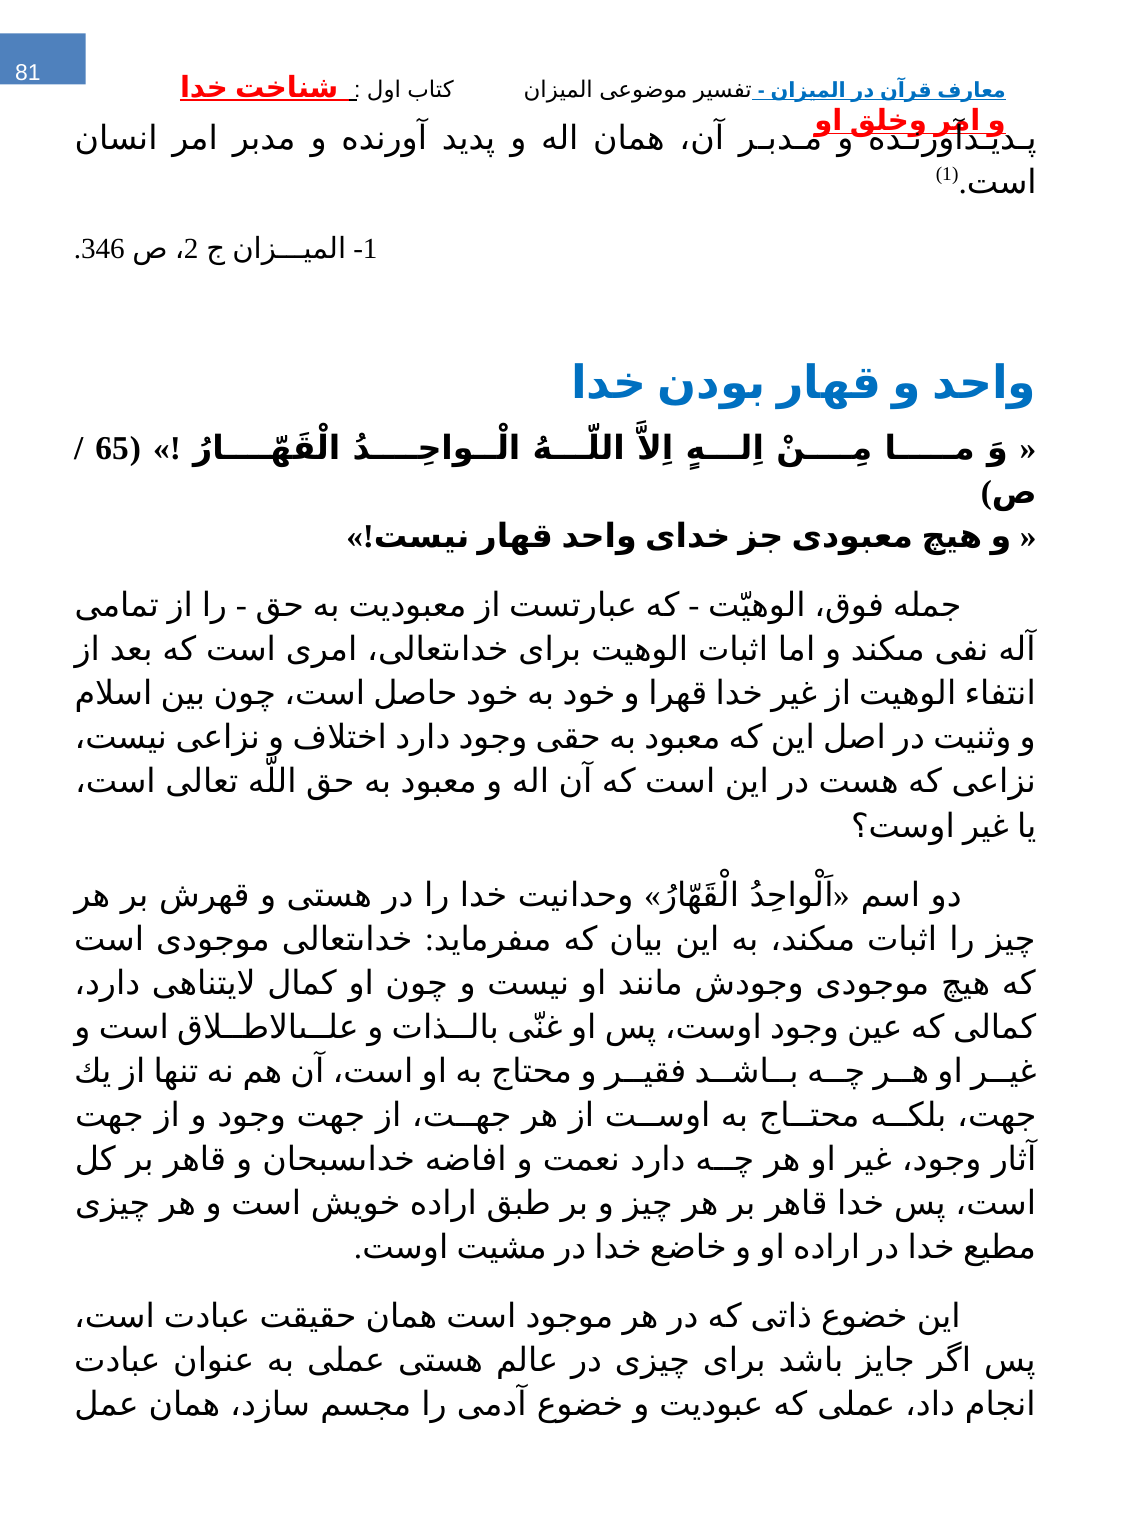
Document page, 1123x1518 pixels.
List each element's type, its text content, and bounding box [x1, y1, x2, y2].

text « و هيچ معبودى جز خداى واحد قهار نيست!» [74, 516, 1037, 555]
text 1- الميـــزان ج 2، ص 346. [74, 231, 1037, 265]
text جمله فوق، الوهيّت - كه عبارتست از معبوديت به حق - را از تمامى آله نفى مى‏كند و اما اثبات الوهيت براى خداى‏تعالى، امرى است كه بعد از انتفاء الوهيت از غير خدا قهرا و خود به خود حاصل است، چون بين اسلام و وثنيت در اصل اين كه معبود به حقى وجود دارد اختلاف و نزاعى نيست، نزاعى كه هست در اين است كه آن اله و معبود به حق اللّه تعالى است، يا غير اوست؟ [74, 586, 1037, 844]
text دو اسم «اَلْواحِدُ الْقَهّارُ» وحدانيت خدا را در هستى و قهرش بر هر چيز را اثبات مى‏كند، به اين بيان كه مى‏فرمايد: خداى‏تعالى موجودى است كه هيچ موجودى وجودش مانند او نيست و چون او كمال لايتناهى دارد، كمالى كه عين وجود اوست، پس او غنّى بالــذات و علــى‏الاطــلاق است و غيــر او هــر چــه بــاشــد فقيــر و محتاج به او است، آن هم نه تنها از يك جهت، بلكــه محتــاج به اوســت از هر جهــت، از جهت وجود و از جهت آثار وجود، غير او هر چــه دارد نعمت و افاضه خداى‏سبحان و قاهر بر كل است، پس خدا قاهر بر هر چيز و بر طبق اراده خويش است و هر چيزى مطيع خدا در اراده او و خاضع خدا در مشيت اوست. [74, 875, 1037, 1266]
subtitle واحد و قهار بودن خدا [74, 355, 1037, 408]
text « وَ مـــــا مِــــنْ اِلـــهٍ اِلاَّ اللّـــهُ الْــواحِــــدُ الْقَهّــــارُ !» (65 / ص) [74, 428, 1037, 511]
